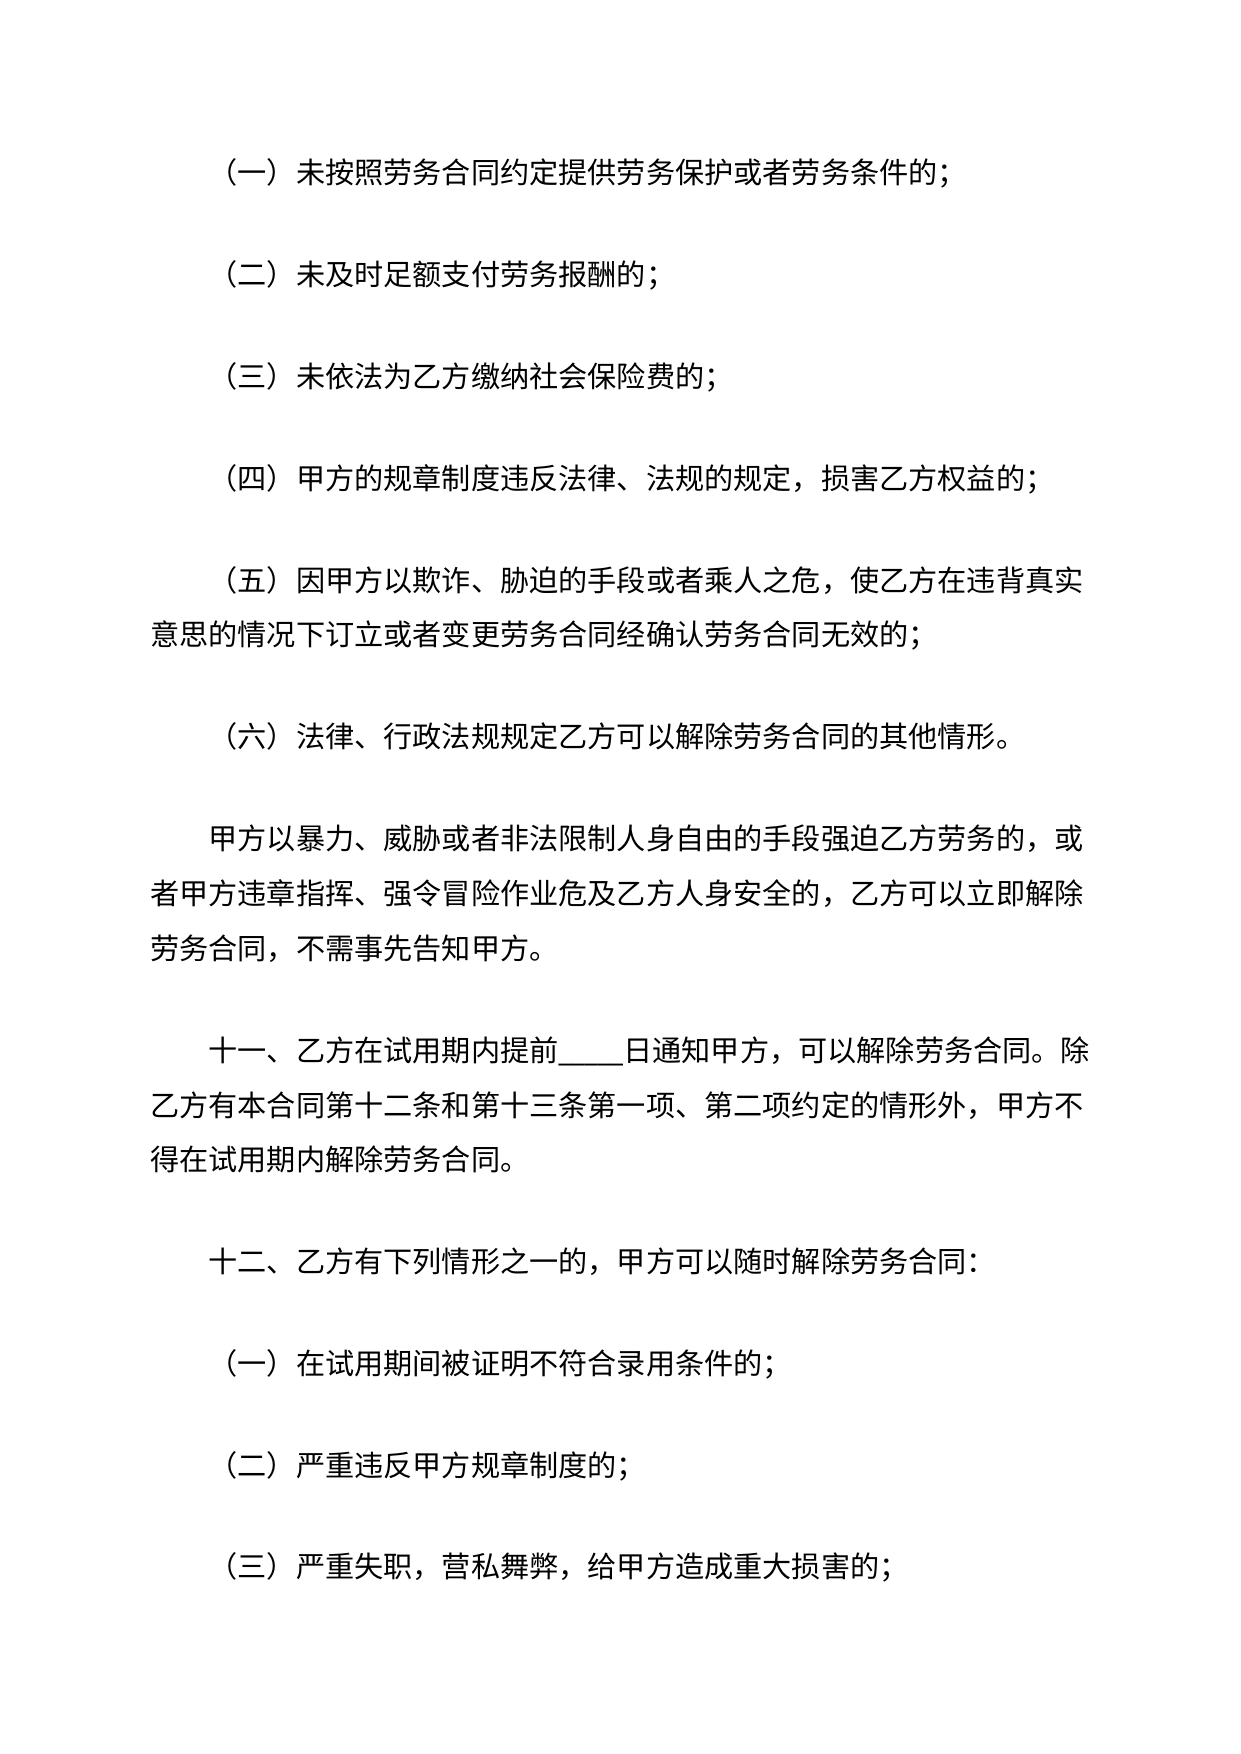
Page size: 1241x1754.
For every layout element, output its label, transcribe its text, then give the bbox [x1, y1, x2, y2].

text （二）严重违反甲方规章制度的； [150, 1442, 1090, 1484]
text （一）未按照劳务合同约定提供劳务保护或者劳务条件的； [150, 150, 1090, 192]
text 甲方以暴力、威胁或者非法限制人身自由的手段强迫乙方劳务的，或者甲方违章指挥、强令冒险作业危及乙方人身安全的，乙方可以立即解除劳务合同，不需事先告知甲方。 [150, 816, 1090, 968]
text 十二、乙方有下列情形之一的，甲方可以随时解除劳务合同： [150, 1239, 1090, 1281]
text （五）因甲方以欺诈、胁迫的手段或者乘人之危，使乙方在违背真实意思的情况下订立或者变更劳务合同经确认劳务合同无效的； [150, 557, 1090, 654]
text （二）未及时足额支付劳务报酬的； [150, 252, 1090, 294]
text （三）严重失职，营私舞弊，给甲方造成重大损害的； [150, 1544, 1090, 1586]
text （四）甲方的规章制度违反法律、法规的规定，损害乙方权益的； [150, 455, 1090, 498]
text （一）在试用期间被证明不符合录用条件的； [150, 1341, 1090, 1383]
text 十一、乙方在试用期内提前_____日通知甲方，可以解除劳务合同。除乙方有本合同第十二条和第十三条第一项、第二项约定的情形外，甲方不得在试用期内解除劳务合同。 [150, 1027, 1090, 1179]
text （三）未依法为乙方缴纳社会保险费的； [150, 353, 1090, 396]
text （六）法律、行政法规规定乙方可以解除劳务合同的其他情形。 [150, 714, 1090, 756]
